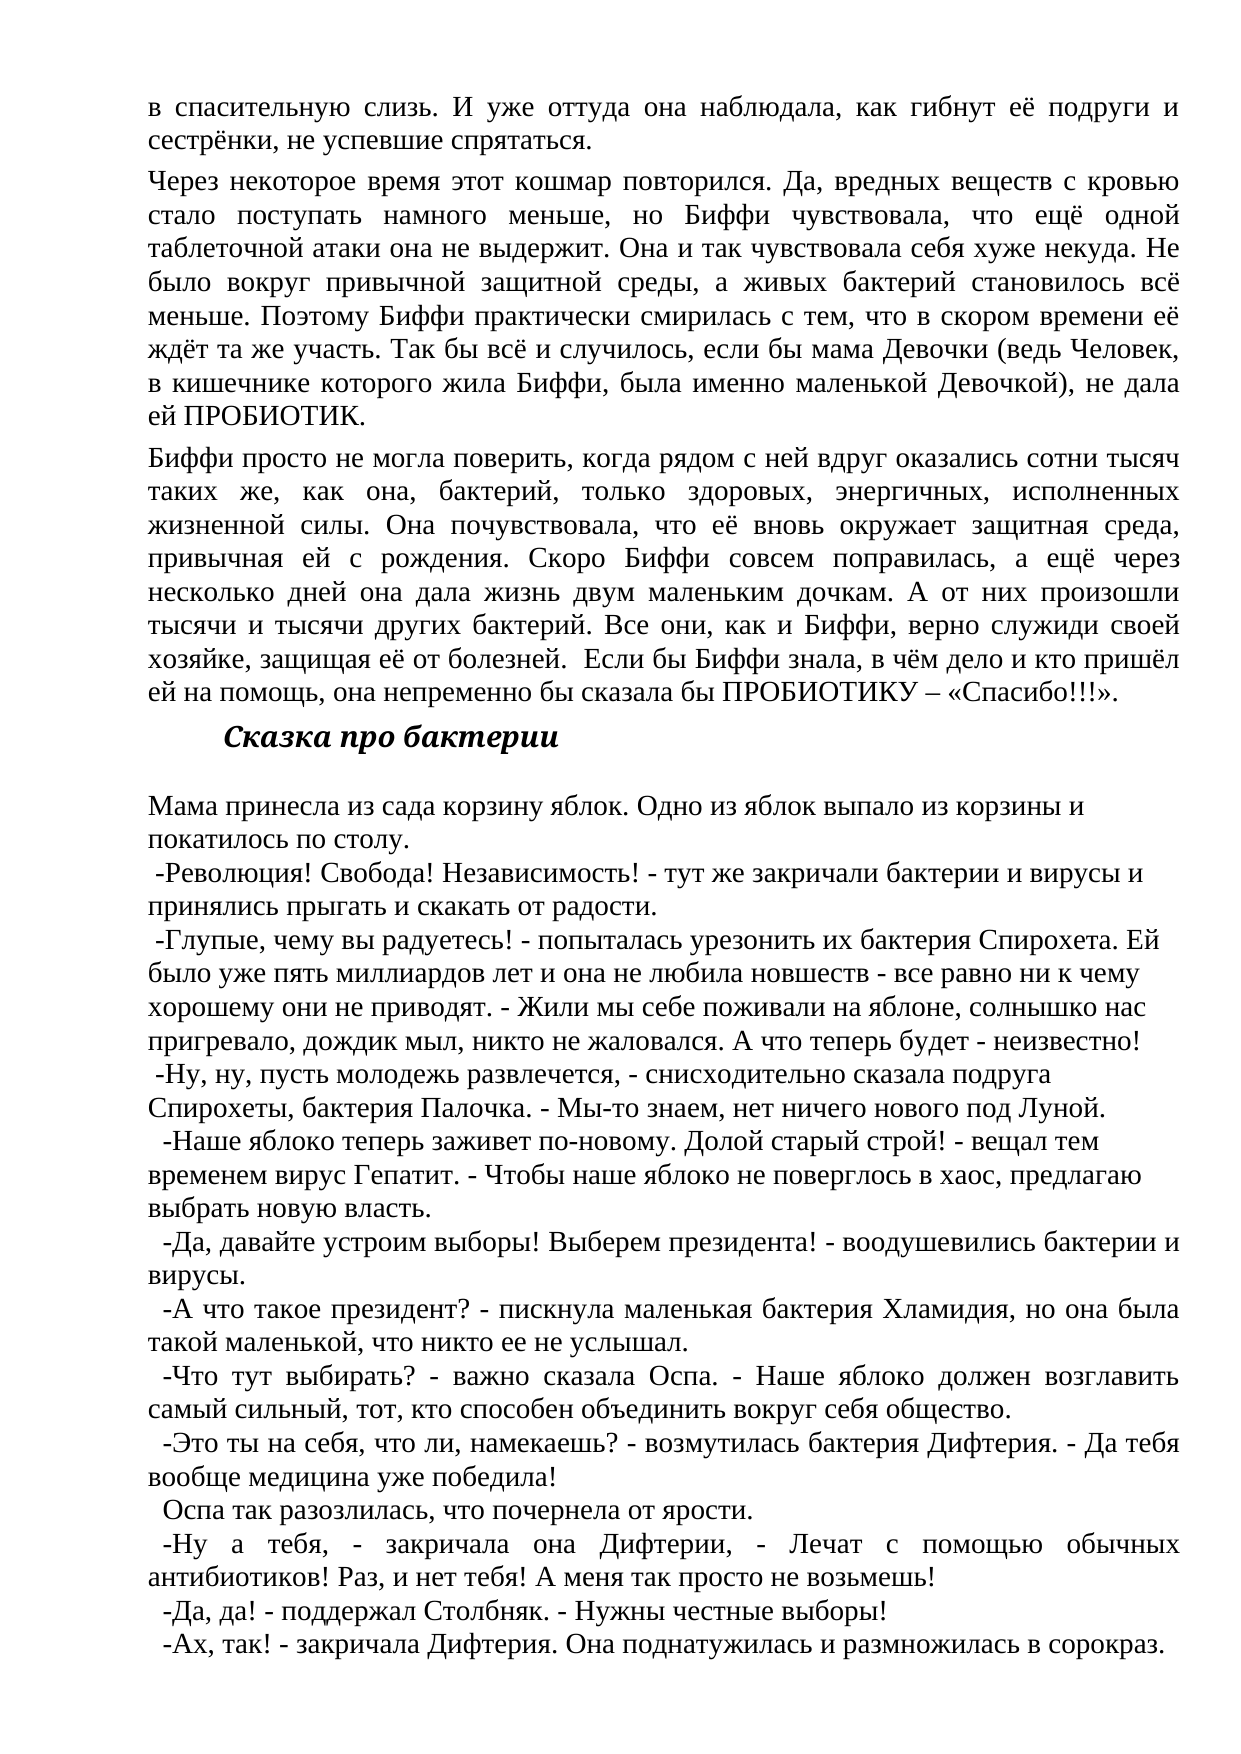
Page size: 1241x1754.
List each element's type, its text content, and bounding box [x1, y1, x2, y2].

text -Это ты на себя, что ли, намекаешь? - возмутилась бактерия Дифтерия. - Да тебя вообще медицина уже победила! [148, 1425, 1181, 1492]
text -Ну, ну, пусть молодежь развлечется, - снисходительно сказала подруга Спирохеты, бактерия Палочка. - Мы-то знаем, нет ничего нового под Луной. [148, 1056, 1181, 1123]
text Через некоторое время этот кошмар повторился. Да, вредных веществ с кровью стало поступать намного меньше, но Биффи чувствовала, что ещё одной таблеточной атаки она не выдержит. Она и так чувствовала себя хуже некуда. Не было вокруг привычной защитной среды, а живых бактерий становилось всё меньше. Поэтому Биффи практически смирилась с тем, что в скором времени её ждёт та же участь. Так бы всё и случилось, если бы мама Девочки (ведь Человек, в кишечнике которого жила Биффи, была именно маленькой Девочкой), не дала ей ПРОБИОТИК. [148, 163, 1181, 432]
text -Глупые, чему вы радуетесь! - попыталась урезонить их бактерия Спирохета. Ей было уже пять миллиардов лет и она не любила новшеств - все равно ни к чему хорошему они не приводят. - Жили мы себе поживали на яблоне, солнышко нас пригревало, дождик мыл, никто не жаловался. А что теперь будет - неизвестно! [148, 922, 1181, 1056]
text Биффи просто не могла поверить, когда рядом с ней вдруг оказались сотни тысяч таких же, как она, бактерий, только здоровых, энергичных, исполненных жизненной силы. Она почувствовала, что её вновь окружает защитная среда, привычная ей с рождения. Скоро Биффи совсем поправилась, а ещё через несколько дней она дала жизнь двум маленьким дочкам. А от них произошли тысячи и тысячи других бактерий. Все они, как и Биффи, верно служиди своей хозяйке, защищая её от болезней. Если бы Биффи знала, в чём дело и кто пришёл ей на помощь, она непременно бы сказала бы ПРОБИОТИКУ – «Спасибо!!!». [148, 440, 1181, 708]
text -Революция! Свобода! Независимость! - тут же закричали бактерии и вирусы и принялись прыгать и скакать от радости. [148, 855, 1181, 922]
text -Наше яблоко теперь заживет по-новому. Долой старый строй! - вещал тем временем вирус Гепатит. - Чтобы наше яблоко не поверглось в хаос, предлагаю выбрать новую власть. [148, 1123, 1181, 1224]
text Оспа так разозлилась, что почернела от ярости. [148, 1492, 1181, 1526]
text Сказка про бактерии [223, 716, 1181, 756]
text -Да, давайте устроим выборы! Выберем президента! - воодушевились бактерии и вирусы. [148, 1224, 1181, 1291]
text -Ну а тебя, - закричала она Дифтерии, - Лечат с помощью обычных антибиотиков! Раз, и нет тебя! А меня так просто не возьмешь! [148, 1526, 1181, 1593]
text -Что тут выбирать? - важно сказала Оспа. - Наше яблоко должен возглавить самый сильный, тот, кто способен объединить вокруг себя общество. [148, 1358, 1181, 1425]
text Мама принесла из сада корзину яблок. Одно из яблок выпало из корзины и покатилось по столу. [148, 788, 1181, 855]
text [148, 89, 1181, 156]
text -А что такое президент? - пискнула маленькая бактерия Хламидия, но она была такой маленькой, что никто ее не услышал. [148, 1291, 1181, 1358]
text -Да, да! - поддержал Столбняк. - Нужны честные выборы! [148, 1593, 1181, 1626]
text -Ах, так! - закричала Дифтерия. Она поднатужилась и размножилась в сорокраз. [148, 1626, 1181, 1660]
